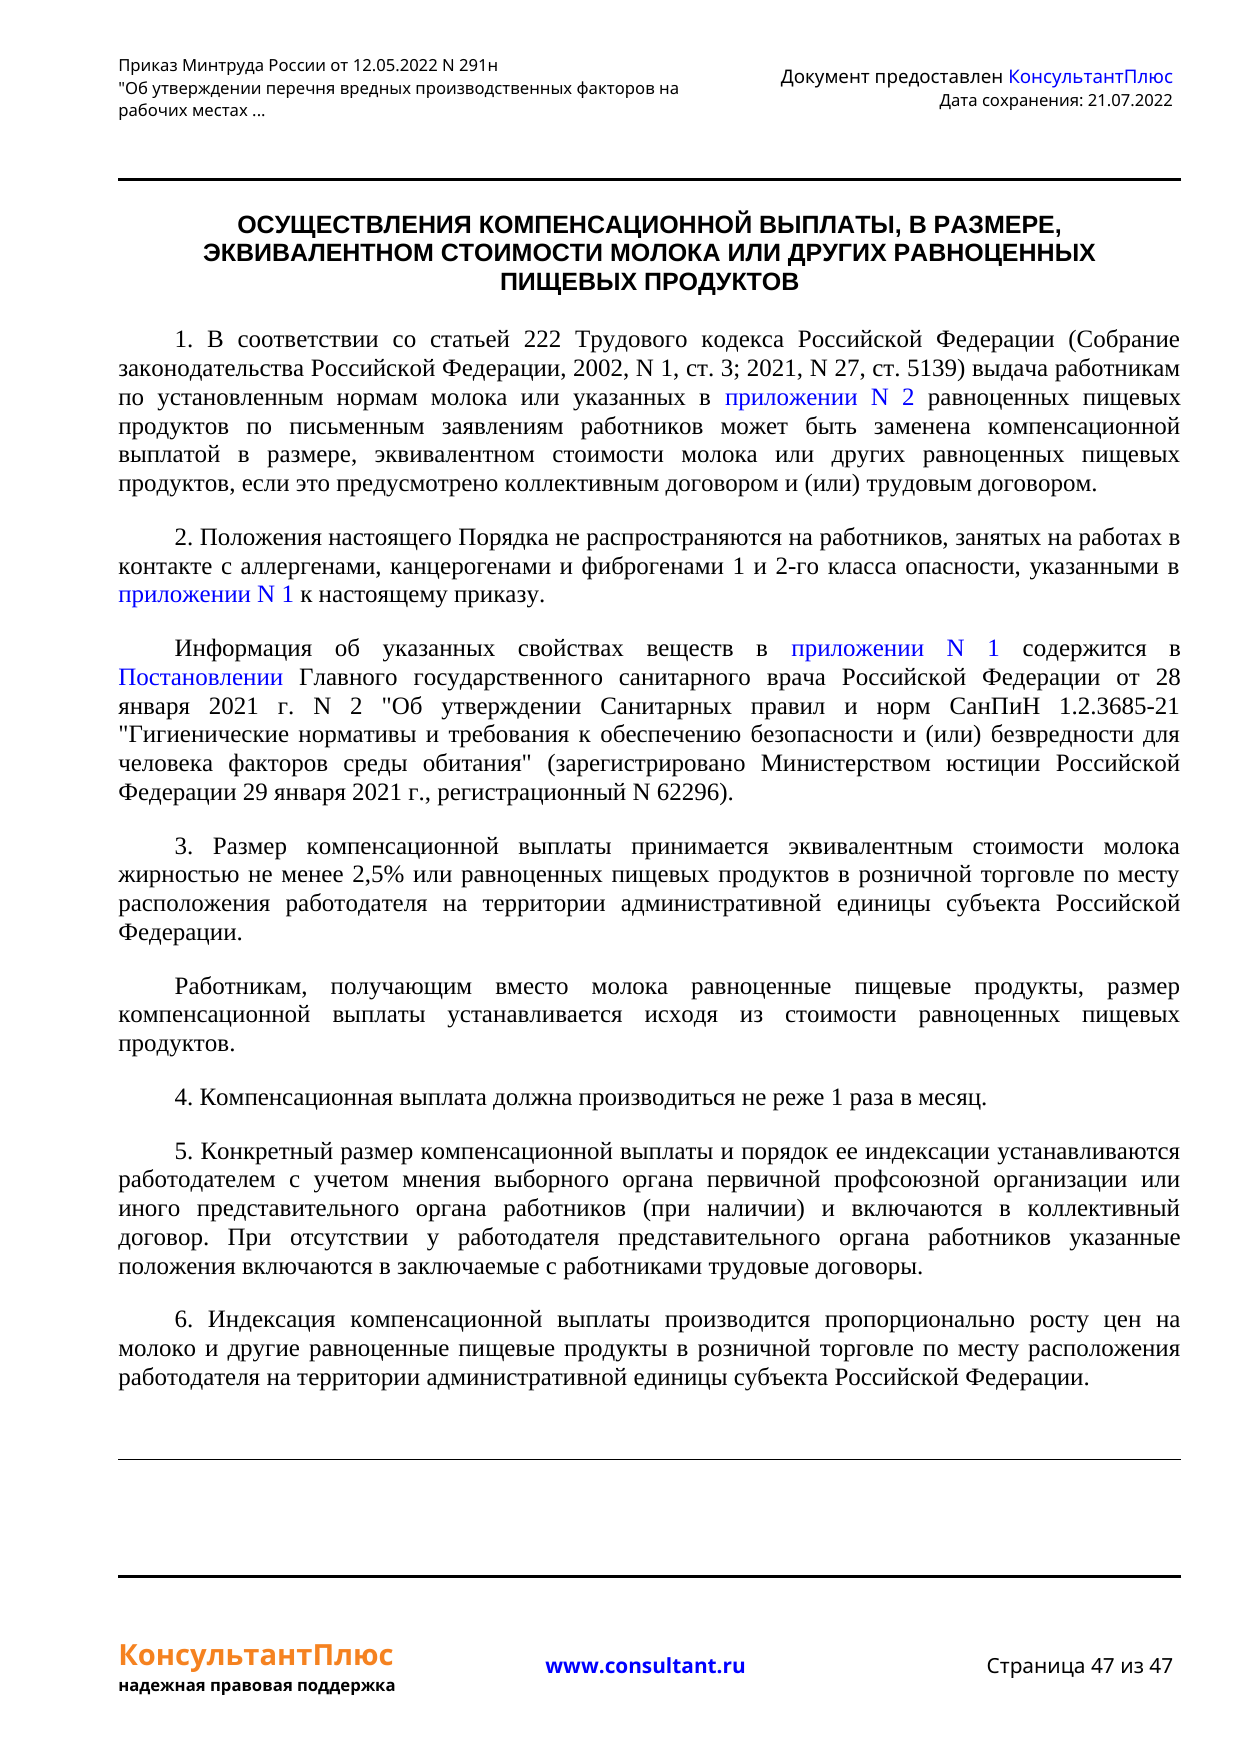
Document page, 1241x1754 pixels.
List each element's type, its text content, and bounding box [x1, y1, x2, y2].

text 1. В соответствии со статьей 222 Трудового кодекса Российской Федерации (Собрание законодательства Российской Федерации, 2002, N 1, ст. 3; 2021, N 27, ст. 5139) выдача работникам по установленным нормам молока или указанных в приложении N 2 равноценных пищевых продуктов по письменным заявлениям работников может быть заменена компенсационной выплатой в размере, эквивалентном стоимости молока или других равноценных пищевых продуктов, если это предусмотрено коллективным договором и (или) трудовым договором. [118, 324, 1181, 497]
text 6. Индексация компенсационной выплаты производится пропорционально росту цен на молоко и другие равноценные пищевые продукты в розничной торговле по месту расположения работодателя на территории административной единицы субъекта Российской Федерации. [118, 1304, 1181, 1391]
title ПИЩЕВЫХ ПРОДУКТОВ [118, 267, 1181, 296]
text Работникам, получающим вместо молока равноценные пищевые продукты, размер компенсационной выплаты устанавливается исходя из стоимости равноценных пищевых продуктов. [118, 971, 1181, 1057]
title ЭКВИВАЛЕНТНОМ СТОИМОСТИ МОЛОКА ИЛИ ДРУГИХ РАВНОЦЕННЫХ [118, 238, 1181, 267]
title ОСУЩЕСТВЛЕНИЯ КОМПЕНСАЦИОННОЙ ВЫПЛАТЫ, В РАЗМЕРЕ, [118, 209, 1181, 238]
text 3. Размер компенсационной выплаты принимается эквивалентным стоимости молока жирностью не менее 2,5% или равноценных пищевых продуктов в розничной торговле по месту расположения работодателя на территории административной единицы субъекта Российской Федерации. [118, 831, 1181, 946]
text 2. Положения настоящего Порядка не распространяются на работников, занятых на работах в контакте с аллергенами, канцерогенами и фиброгенами 1 и 2-го класса опасности, указанными в приложении N 1 к настоящему приказу. [118, 522, 1181, 608]
text 5. Конкретный размер компенсационной выплаты и порядок ее индексации устанавливаются работодателем с учетом мнения выборного органа первичной профсоюзной организации или иного представительного органа работников (при наличии) и включаются в коллективный договор. При отсутствии у работодателя представительного органа работников указанные положения включаются в заключаемые с работниками трудовые договоры. [118, 1136, 1181, 1279]
text 4. Компенсационная выплата должна производиться не реже 1 раза в месяц. [118, 1082, 1181, 1111]
text Информация об указанных свойствах веществ в приложении N 1 содержится в Постановлении Главного государственного санитарного врача Российской Федерации от 28 января 2021 г. N 2 "Об утверждении Санитарных правил и норм СанПиН 1.2.3685-21 "Гигиенические нормативы и требования к обеспечению безопасности и (или) безвредности для человека факторов среды обитания" (зарегистрировано Министерством юстиции Российской Федерации 29 января 2021 г., регистрационный N 62296). [118, 633, 1181, 806]
